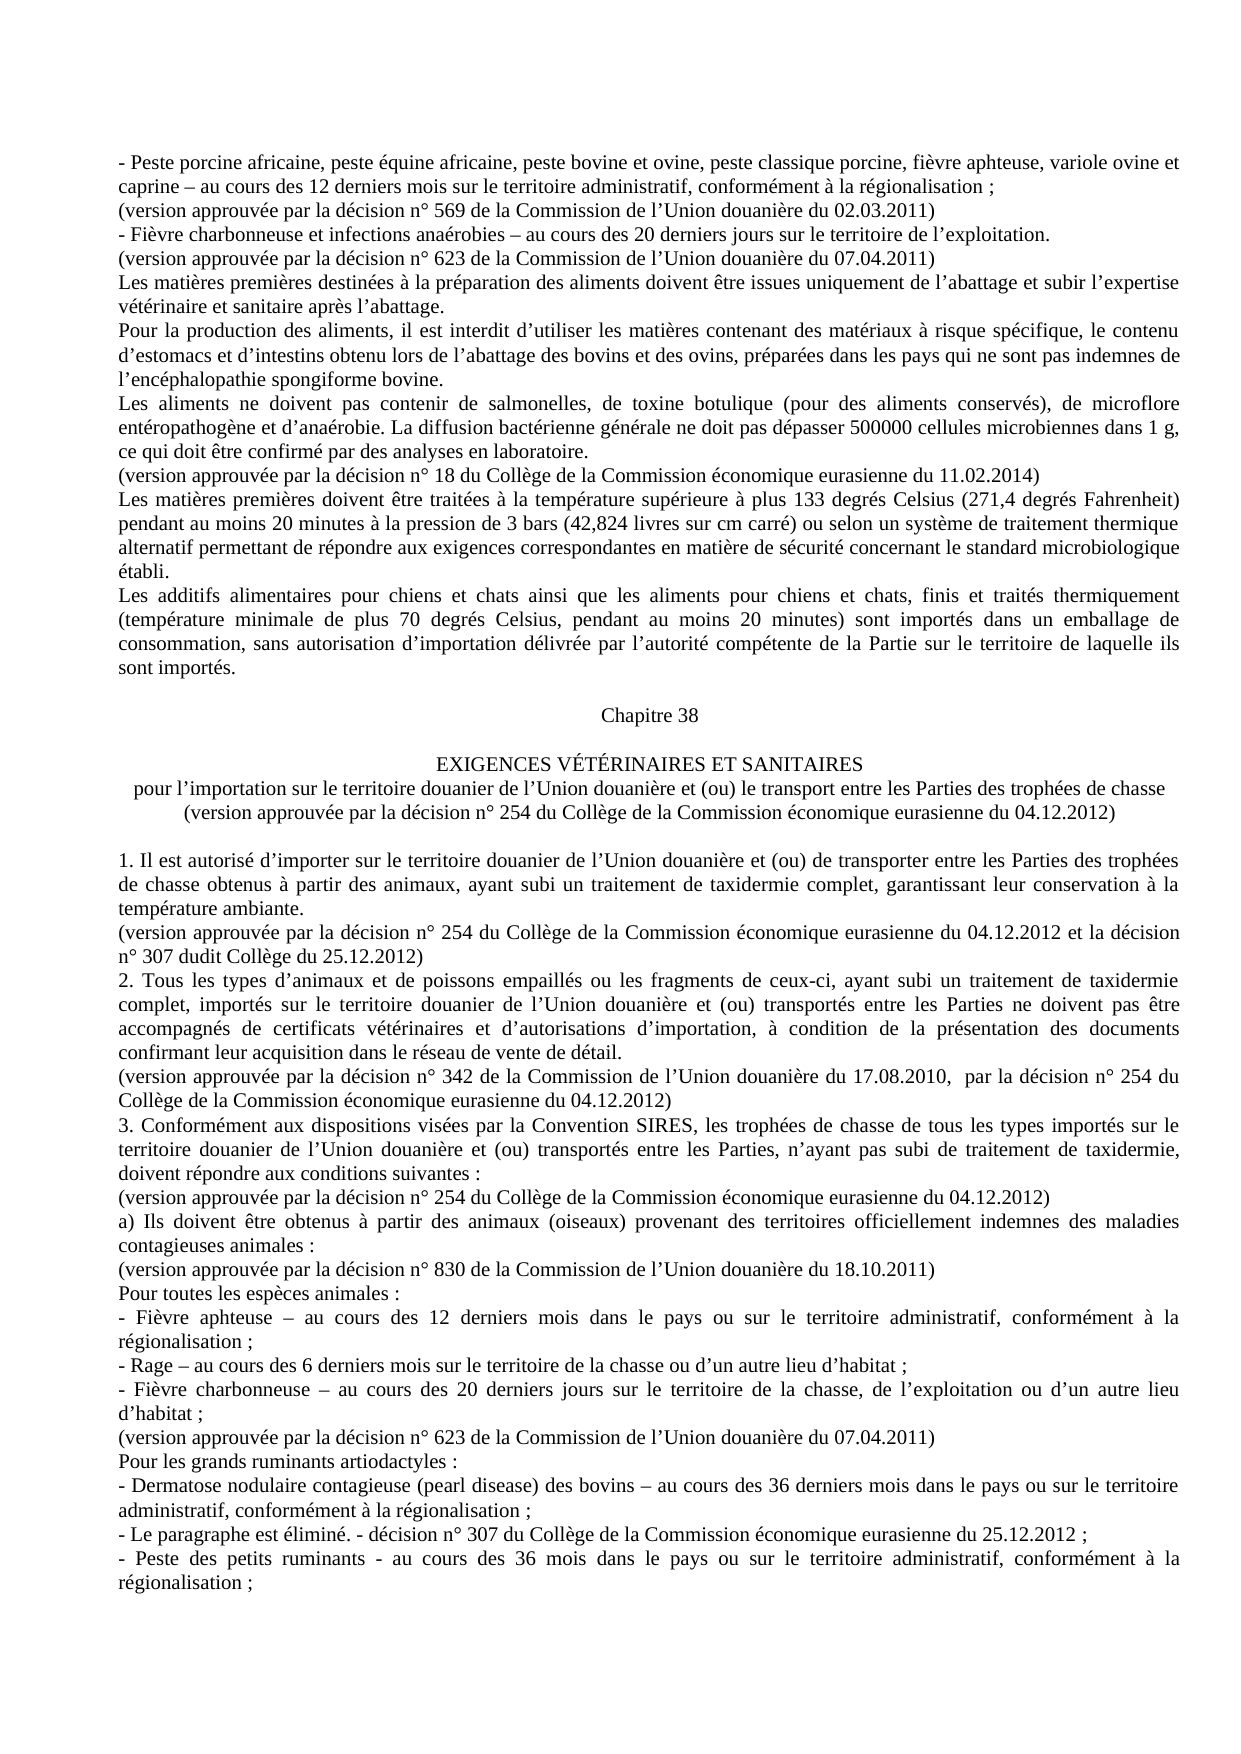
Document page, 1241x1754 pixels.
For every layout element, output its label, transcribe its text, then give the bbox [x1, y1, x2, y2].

text a) Ils doivent être obtenus à partir des animaux (oiseaux) provenant des territoires officiellement indemnes des maladies contagieuses animales : [118, 1209, 1181, 1257]
text EXIGENCES VÉTÉRINAIRES ET SANITAIRES [118, 752, 1181, 776]
text Les additifs alimentaires pour chiens et chats ainsi que les aliments pour chiens et chats, finis et traités thermiquement (température minimale de plus 70 degrés Celsius, pendant au moins 20 minutes) sont importés dans un emballage de consommation, sans autorisation d’importation délivrée par l’autorité compétente de la Partie sur le territoire de laquelle ils sont importés. [118, 583, 1181, 679]
text 1. Il est autorisé d’importer sur le territoire douanier de l’Union douanière et (ou) de transporter entre les Parties des trophées de chasse obtenus à partir des animaux, ayant subi un traitement de taxidermie complet, garantissant leur conservation à la température ambiante. [118, 848, 1181, 920]
text Les matières premières destinées à la préparation des aliments doivent être issues uniquement de l’abattage et subir l’expertise vétérinaire et sanitaire après l’abattage. [118, 270, 1181, 318]
text (version approuvée par la décision n° 569 de la Commission de l’Union douanière du 02.03.2011) [118, 198, 1181, 222]
text - Fièvre charbonneuse – au cours des 20 derniers jours sur le territoire de la chasse, de l’exploitation ou d’un autre lieu d’habitat ; [118, 1377, 1181, 1425]
text (version approuvée par la décision n° 342 de la Commission de l’Union douanière du 17.08.2010, par la décision n° 254 du Collège de la Commission économique eurasienne du 04.12.2012) [118, 1064, 1181, 1112]
text - Rage – au cours des 6 derniers mois sur le territoire de la chasse ou d’un autre lieu d’habitat ; [118, 1353, 1181, 1377]
text Pour les grands ruminants artiodactyles : [118, 1449, 1181, 1473]
text Chapitre 38 [118, 703, 1181, 727]
text Pour la production des aliments, il est interdit d’utiliser les matières contenant des matériaux à risque spécifique, le contenu d’estomacs et d’intestins obtenu lors de l’abattage des bovins et des ovins, préparées dans les pays qui ne sont pas indemnes de l’encéphalopathie spongiforme bovine. [118, 318, 1181, 391]
text - Fièvre aphteuse – au cours des 12 derniers mois dans le pays ou sur le territoire administratif, conformément à la régionalisation ; [118, 1305, 1181, 1353]
text Les aliments ne doivent pas contenir de salmonelles, de toxine botulique (pour des aliments conservés), de microflore entéropathogène et d’anaérobie. La diffusion bactérienne générale ne doit pas dépasser 500000 cellules microbiennes dans 1 g, ce qui doit être confirmé par des analyses en laboratoire. [118, 391, 1181, 463]
text (version approuvée par la décision n° 623 de la Commission de l’Union douanière du 07.04.2011) [118, 246, 1181, 270]
text (version approuvée par la décision n° 254 du Collège de la Commission économique eurasienne du 04.12.2012 et la décision n° 307 dudit Collège du 25.12.2012) [118, 920, 1181, 968]
text (version approuvée par la décision n° 830 de la Commission de l’Union douanière du 18.10.2011) [118, 1257, 1181, 1281]
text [118, 1522, 1181, 1546]
text (version approuvée par la décision n° 623 de la Commission de l’Union douanière du 07.04.2011) [118, 1425, 1181, 1449]
text 2. Tous les types d’animaux et de poissons empaillés ou les fragments de ceux-ci, ayant subi un traitement de taxidermie complet, importés sur le territoire douanier de l’Union douanière et (ou) transportés entre les Parties ne doivent pas être accompagnés de certificats vétérinaires et d’autorisations d’importation, à condition de la présentation des documents confirmant leur acquisition dans le réseau de vente de détail. [118, 968, 1181, 1064]
text Les matières premières doivent être traitées à la température supérieure à plus 133 degrés Celsius (271,4 degrés Fahrenheit) pendant au moins 20 minutes à la pression de 3 bars (42,824 livres sur cm carré) ou selon un système de traitement thermique alternatif permettant de répondre aux exigences correspondantes en matière de sécurité concernant le standard microbiologique établi. [118, 487, 1181, 583]
text - Dermatose nodulaire contagieuse (pearl disease) des bovins – au cours des 36 derniers mois dans le pays ou sur le territoire administratif, conformément à la régionalisation ; [118, 1473, 1181, 1522]
text - Fièvre charbonneuse et infections anaérobies – au cours des 20 derniers jours sur le territoire de l’exploitation. [118, 222, 1181, 246]
text pour l’importation sur le territoire douanier de l’Union douanière et (ou) le transport entre les Parties des trophées de chasse [118, 776, 1181, 800]
text (version approuvée par la décision n° 18 du Collège de la Commission économique eurasienne du 11.02.2014) [118, 463, 1181, 487]
text - Peste des petits ruminants - au cours des 36 mois dans le pays ou sur le territoire administratif, conformément à la régionalisation ; [118, 1546, 1181, 1594]
text - Peste porcine africaine, peste équine africaine, peste bovine et ovine, peste classique porcine, fièvre aphteuse, variole ovine et caprine – au cours des 12 derniers mois sur le territoire administratif, conformément à la régionalisation ; [118, 150, 1181, 198]
text 3. Conformément aux dispositions visées par la Convention SIRES, les trophées de chasse de tous les types importés sur le territoire douanier de l’Union douanière et (ou) transportés entre les Parties, n’ayant pas subi de traitement de taxidermie, doivent répondre aux conditions suivantes : [118, 1112, 1181, 1185]
text Pour toutes les espèces animales : [118, 1281, 1181, 1305]
text (version approuvée par la décision n° 254 du Collège de la Commission économique eurasienne du 04.12.2012) [118, 1185, 1181, 1209]
text (version approuvée par la décision n° 254 du Collège de la Commission économique eurasienne du 04.12.2012) [118, 800, 1181, 824]
